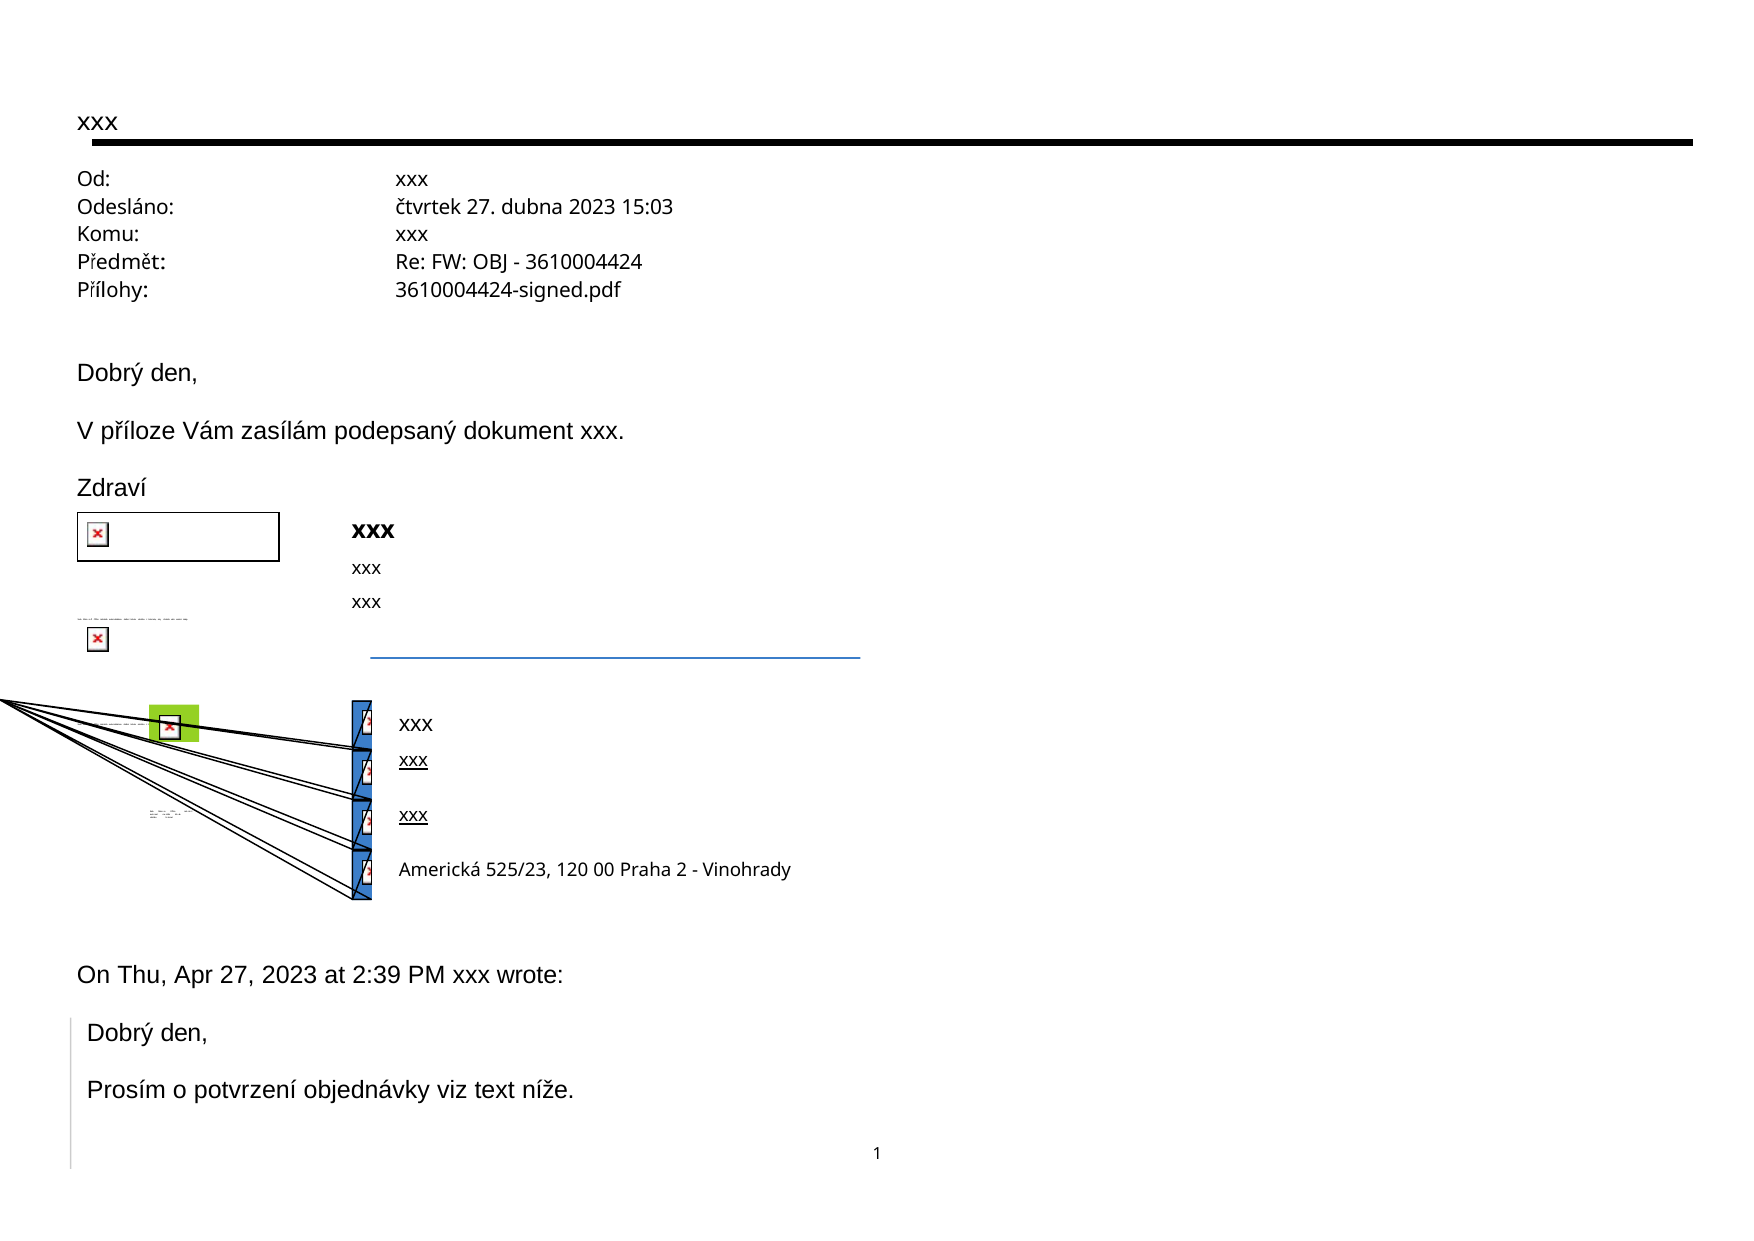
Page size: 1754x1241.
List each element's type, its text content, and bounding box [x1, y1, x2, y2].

text Komu: xxx [77, 220, 1689, 247]
picture [160, 716, 180, 722]
text Zdraví [77, 473, 152, 502]
text On Thu, Apr 27, 2023 at 2:39 PM xxx wrote: [77, 960, 1689, 988]
picture [363, 761, 371, 784]
text xxx [77, 103, 1689, 137]
text Předmět: Re: FW: OBJ - 3610004424 [77, 247, 1689, 275]
text xxx [351, 588, 1689, 613]
text xxx [398, 710, 1689, 736]
picture [88, 628, 108, 651]
text Od: xxx [77, 165, 1689, 192]
picture [363, 711, 371, 734]
picture [87, 522, 109, 547]
text Přílohy: 3610004424-signed.pdf [77, 275, 1689, 302]
text xxx [351, 554, 1689, 579]
text Prosím o potvrzení objednávky viz text níže. [87, 1075, 1689, 1104]
text V příloze Vám zasílám podepsaný dokument xxx. [77, 416, 1689, 445]
picture [363, 861, 371, 884]
text xxx [398, 801, 1689, 827]
text Americká 525/23, 120 00 Praha 2 - Vinohrady [398, 856, 1689, 881]
text Dobrý den, [87, 1018, 1689, 1046]
text xxx [398, 747, 1689, 772]
picture [160, 724, 180, 739]
picture [363, 811, 371, 834]
text Odesláno: čtvrtek 27. dubna 2023 15:03 [77, 192, 1689, 220]
text Dobrý den, [77, 358, 1689, 387]
subtitle xxx [351, 512, 1689, 546]
